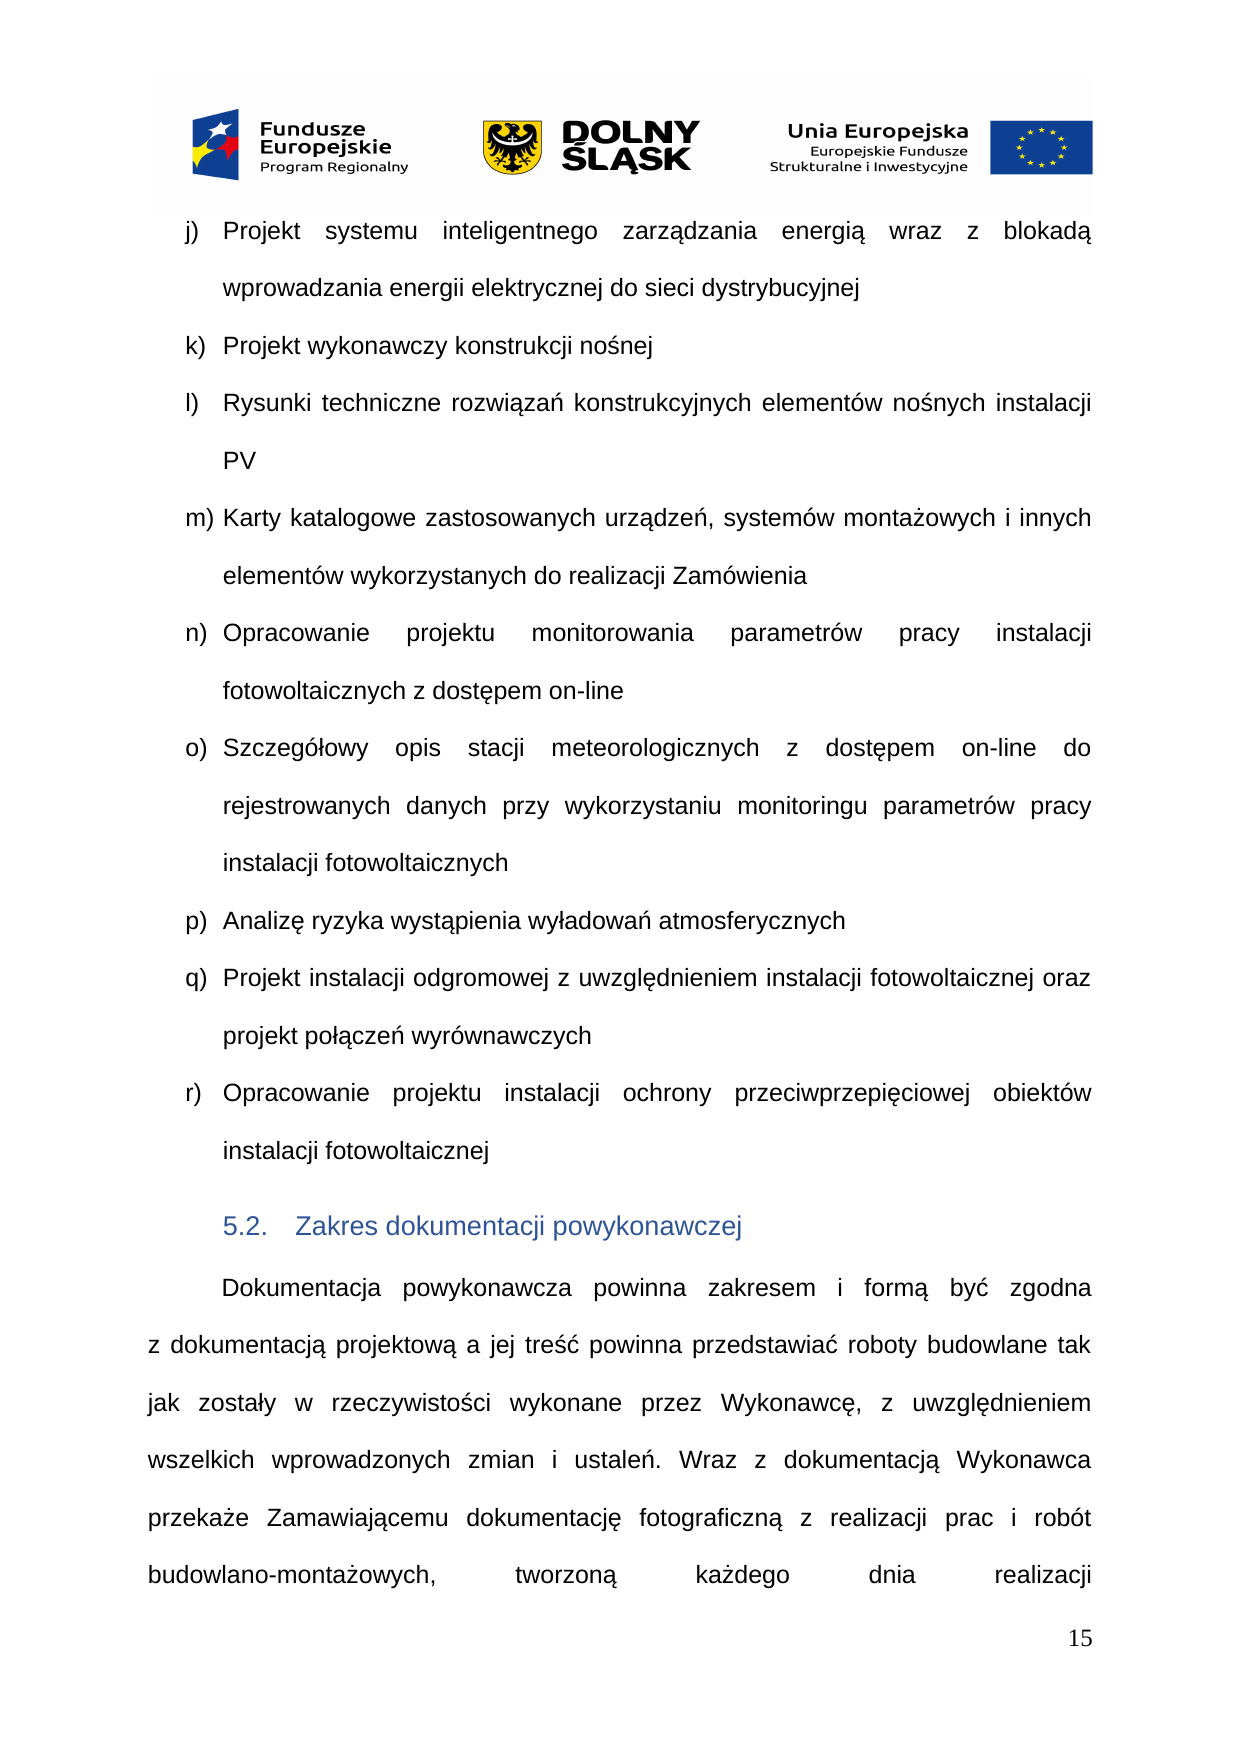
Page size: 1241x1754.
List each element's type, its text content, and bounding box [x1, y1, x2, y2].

list Karty katalogowe zastosowanych urządzeń, systemów montażowych i innych elementów wykorzystanych do realizacji Zamówienia [185, 503, 1093, 590]
subtitle Zakres dokumentacji powykonawczej [223, 1210, 1093, 1241]
list Opracowanie projektu monitorowania parametrów pracy instalacji fotowoltaicznych z dostępem on-line [185, 618, 1093, 705]
list Szczegółowy opis stacji meteorologicznych z dostępem on-line do rejestrowanych danych przy wykorzystaniu monitoringu parametrów pracy instalacji fotowoltaicznych [185, 733, 1093, 877]
list Analizę ryzyka wystąpienia wyładowań atmosferycznych [185, 906, 1093, 935]
list Opracowanie projektu instalacji ochrony przeciwprzepięciowej obiektów instalacji fotowoltaicznej [185, 1078, 1093, 1165]
list Projekt systemu inteligentnego zarządzania energią wraz z blokadą wprowadzania energii elektrycznej do sieci dystrybucyjnej [185, 216, 1093, 302]
list Projekt instalacji odgromowej z uwzględnieniem instalacji fotowoltaicznej oraz projekt połączeń wyrównawczych [185, 963, 1093, 1050]
picture [147, 73, 1093, 216]
list Rysunki techniczne rozwiązań konstrukcyjnych elementów nośnych instalacji PV [185, 388, 1093, 475]
list Projekt wykonawczy konstrukcji nośnej [185, 331, 1093, 360]
